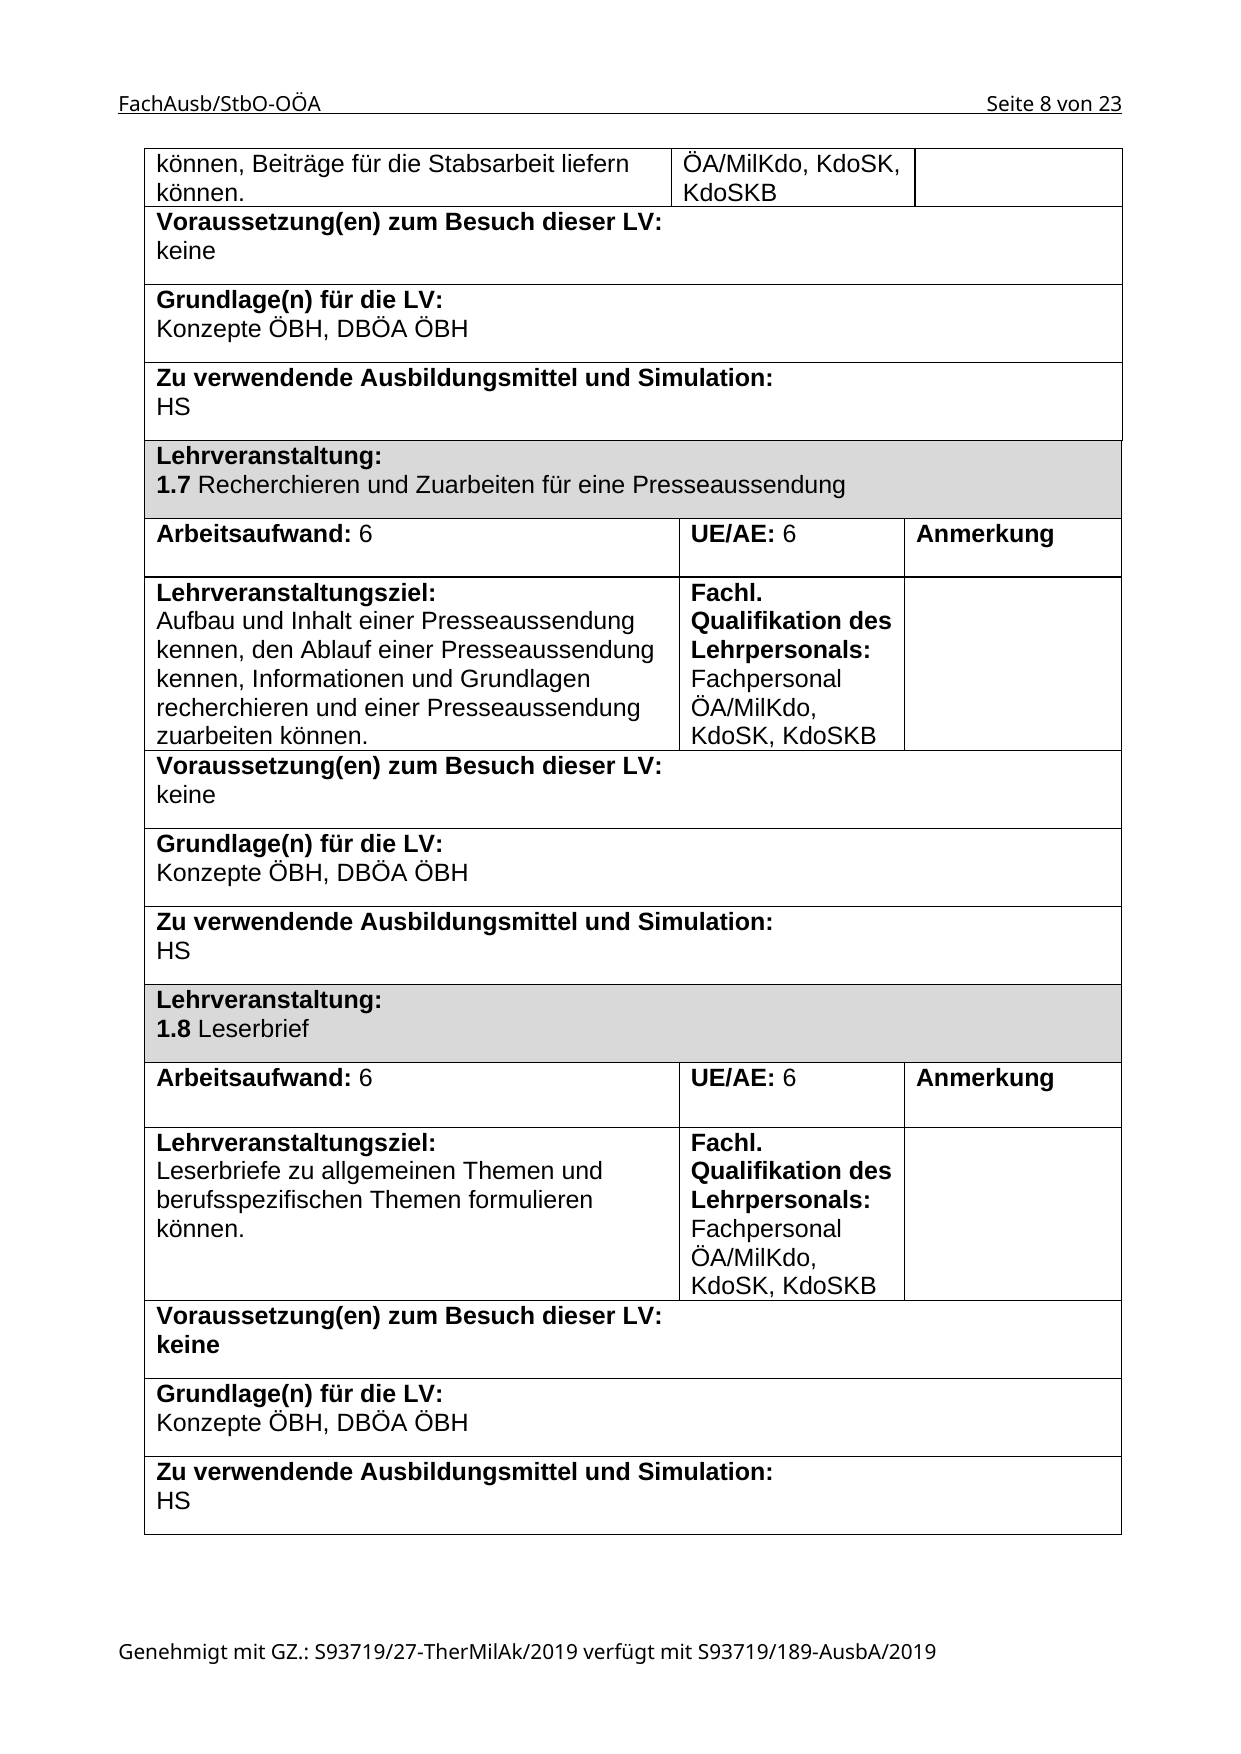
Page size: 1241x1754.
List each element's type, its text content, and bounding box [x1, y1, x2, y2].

table_cell Zu verwendende Ausbildungsmittel und Simulation: HS [145, 1457, 1121, 1534]
table_cell UE/AE: 6 [680, 1063, 904, 1127]
table_cell Grundlage(n) für die LV: Konzepte ÖBH, DBÖA ÖBH [145, 1379, 1121, 1456]
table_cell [672, 149, 914, 206]
table_cell [905, 578, 1121, 750]
table_cell Voraussetzung(en) zum Besuch dieser LV: keine [145, 751, 1121, 828]
table_cell Grundlage(n) für die LV: Konzepte ÖBH, DBÖA ÖBH [145, 285, 1122, 362]
table_cell Anmerkung [905, 1063, 1121, 1127]
table_cell [905, 1128, 1121, 1300]
table_cell Lehrveranstaltungsziel: Leserbriefe zu allgemeinen Themen und berufsspezifischen Themen formulieren können. [145, 1128, 679, 1300]
table_cell [916, 149, 1122, 206]
table_cell Lehrveranstaltungsziel: Aufbau und Inhalt einer Presseaussendung kennen, den Ablauf einer Presseaussendung kennen, Informationen und Grundlagen recherchieren und einer Presseaussendung zuarbeiten können. [145, 578, 679, 750]
table_cell Voraussetzung(en) zum Besuch dieser LV: keine [145, 207, 1122, 284]
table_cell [680, 1128, 904, 1300]
table_cell Fachl. Qualifikation des Lehrpersonals: Fachpersonal ÖA/MilKdo, KdoSK, KdoSKB [680, 578, 904, 750]
table_cell Zu verwendende Ausbildungsmittel und Simulation: HS [145, 907, 1121, 984]
table_cell Anmerkung [905, 519, 1121, 576]
table_cell Grundlage(n) für die LV: Konzepte ÖBH, DBÖA ÖBH [145, 829, 1121, 906]
table_cell Arbeitsaufwand: 6 [145, 519, 679, 576]
table_cell Arbeitsaufwand: 6 [145, 1063, 679, 1127]
table_cell Lehrveranstaltung: 1.7 Recherchieren und Zuarbeiten für eine Presseaussendung [145, 441, 1121, 518]
table_cell Zu verwendende Ausbildungsmittel und Simulation: HS [145, 363, 1122, 440]
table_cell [145, 149, 671, 206]
table_cell Lehrveranstaltung: 1.8 Leserbrief [145, 985, 1121, 1062]
table_cell UE/AE: 6 [680, 519, 904, 576]
table_cell Voraussetzung(en) zum Besuch dieser LV: keine [145, 1301, 1121, 1378]
